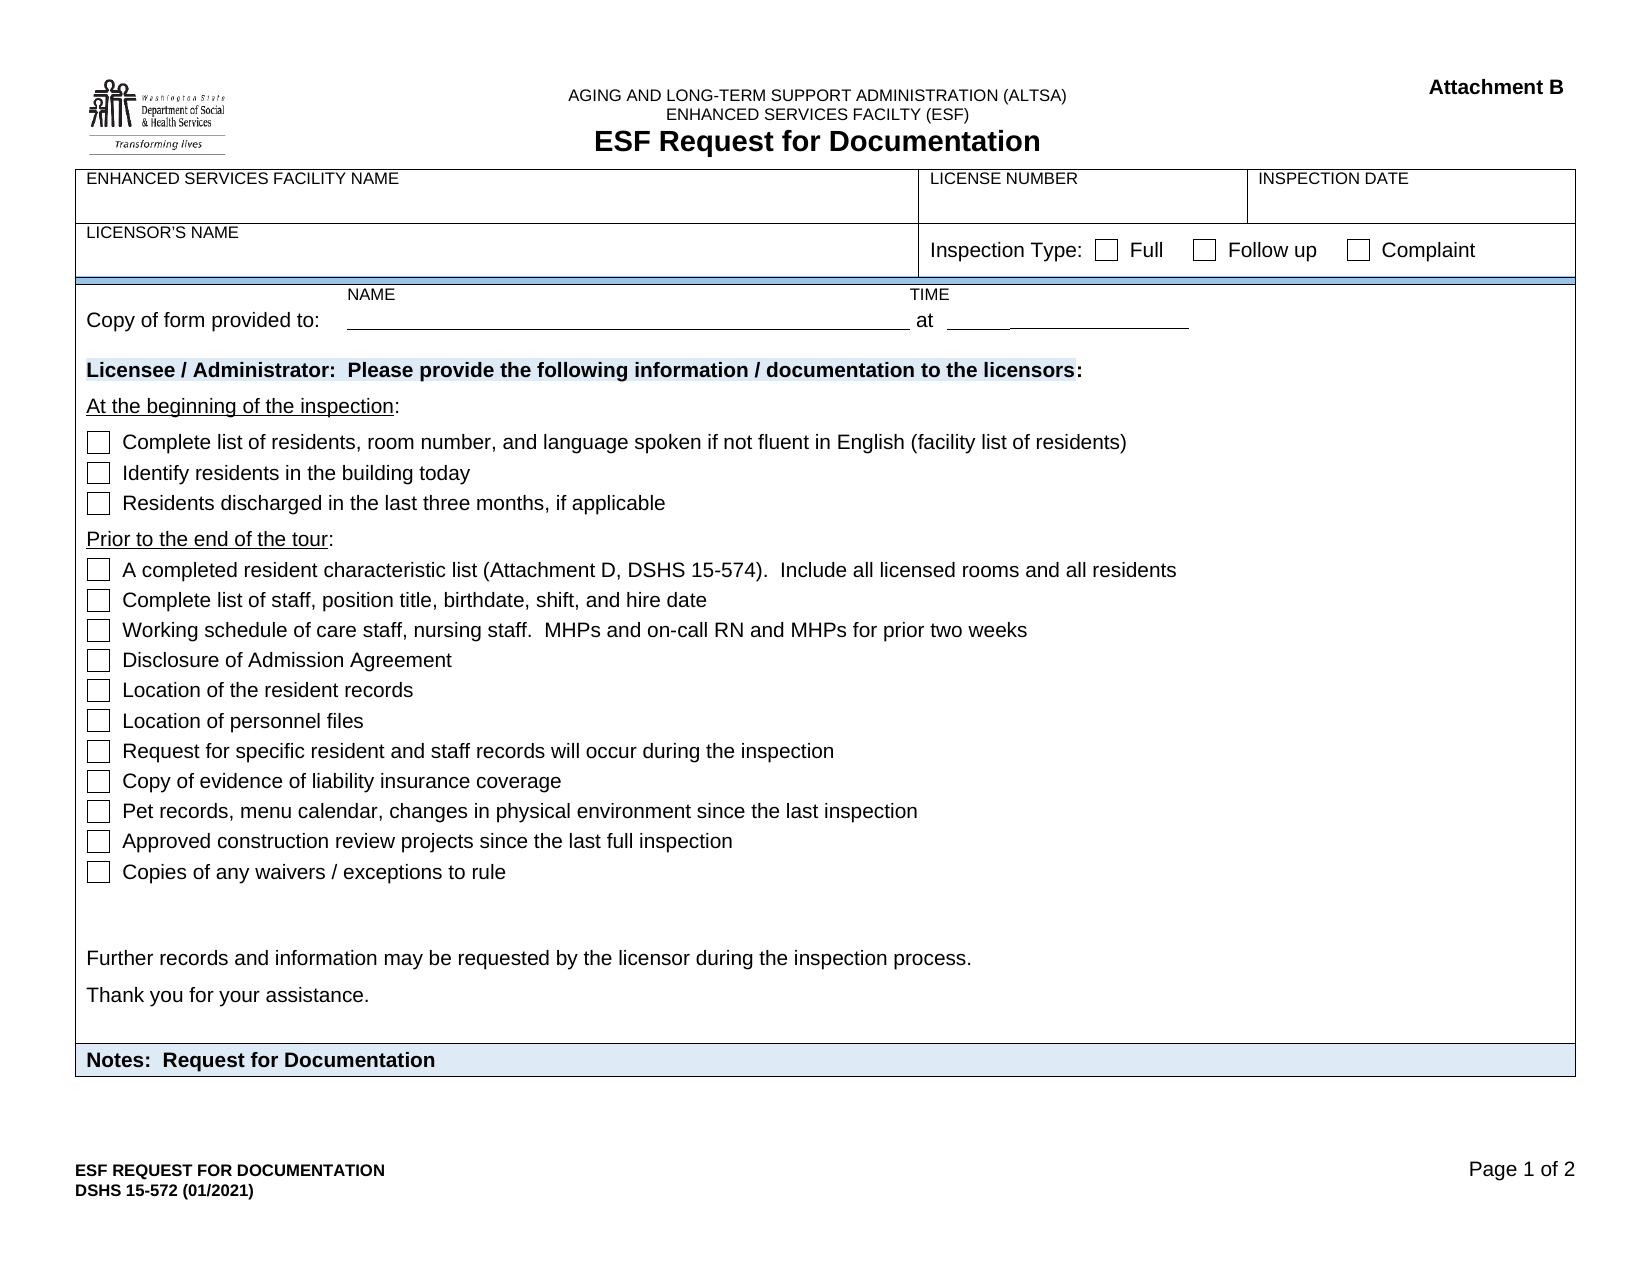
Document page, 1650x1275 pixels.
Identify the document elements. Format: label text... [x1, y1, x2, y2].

table_cell Inspection Type: Full Follow up Complaint [919, 224, 1575, 276]
table_header [75, 75, 238, 168]
table_cell [76, 278, 1575, 284]
table_cell NAME TIME Copy of form provided to: at Licensee / Administrator: Please provide the following information / documentation to the licensors: At the beginning of the inspection: Complete list of residents, room number, and language spoken if not fluent in English (facility list of residents) Identify residents in the building today Residents discharged in the last three months, if applicable Prior to the end of the tour: A completed resident characteristic list (Attachment D, DSHS 15-574). Include all licensed rooms and all residents Complete list of staff, position title, birthdate, shift, and hire date Working schedule of care staff, nursing staff. MHPs and on-call RN and MHPs for prior two weeks Disclosure of Admission Agreement Location of the resident records Location of personnel files Request for specific resident and staff records will occur during the inspection Copy of evidence of liability insurance coverage Pet records, menu calendar, changes in physical environment since the last inspection Approved construction review projects since the last full inspection Copies of any waivers / exceptions to rule Further records and information may be requested by the licensor during the inspection process. Thank you for your assistance. [76, 285, 1575, 1043]
picture [86, 75, 227, 156]
table_cell ENHANCED SERVICES FACILITY NAME [76, 170, 918, 222]
table_cell INSPECTION DATE [1248, 170, 1575, 222]
table_cell LICENSOR’S NAME [76, 224, 918, 276]
table_header Attachment B [1397, 75, 1575, 168]
table_cell LICENSE NUMBER [919, 170, 1247, 222]
table_cell Notes: Request for Documentation [76, 1044, 1575, 1076]
table_header AGING AND LONG-TERM SUPPORT ADMINISTRATION (ALTSA) ENHANCED SERVICES FACILTY (ESF) ESF Request for Documentation [238, 75, 1397, 168]
